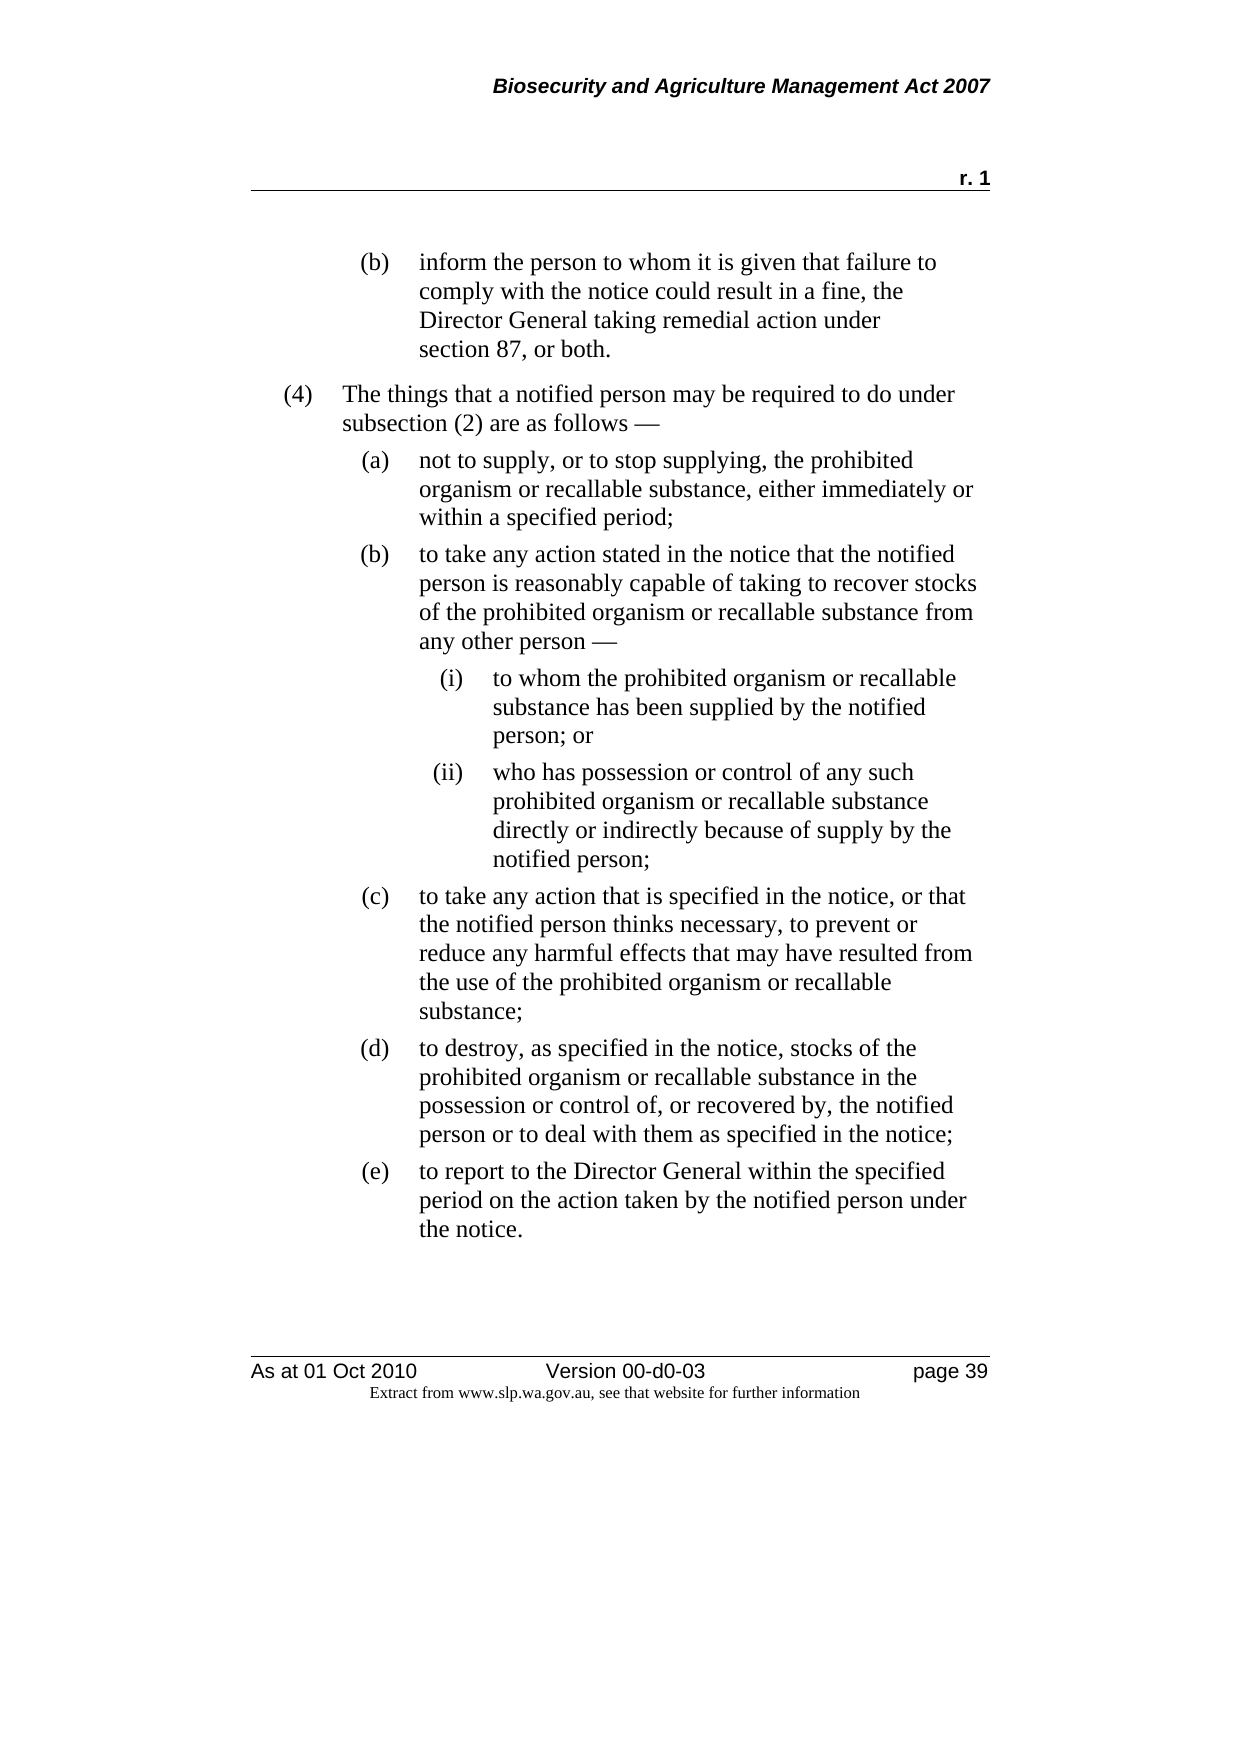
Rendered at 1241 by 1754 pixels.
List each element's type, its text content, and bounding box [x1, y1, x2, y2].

text (d) to destroy, as specified in the notice, stocks of the prohibited organism or recallable substance in the possession or control of, or recovered by, the notified person or to deal with them as specified in the notice; [251, 1033, 990, 1148]
text (e) to report to the Director General within the specified period on the action taken by the notified person under the notice. [251, 1156, 990, 1242]
text (4) The things that a notified person may be required to do under subsection (2) are as follows — [251, 379, 990, 437]
text (ii) who has possession or control of any such prohibited organism or recallable substance directly or indirectly because of supply by the notified person; [251, 757, 990, 872]
text (a) not to supply, or to stop supplying, the prohibited organism or recallable substance, either immediately or within a specified period; [251, 445, 990, 531]
text (c) to take any action that is specified in the notice, or that the notified person thinks necessary, to prevent or reduce any harmful effects that may have resulted from the use of the prohibited organism or recallable substance; [251, 881, 990, 1024]
text (i) to whom the prohibited organism or recallable substance has been supplied by the notified person; or [251, 663, 990, 749]
text (b) to take any action stated in the notice that the notified person is reasonably capable of taking to recover stocks of the prohibited organism or recallable substance from any other person — [251, 539, 990, 654]
text (b) inform the person to whom it is given that failure to comply with the notice could result in a fine, the Director General taking remedial action under section 87, or both. [251, 247, 990, 362]
